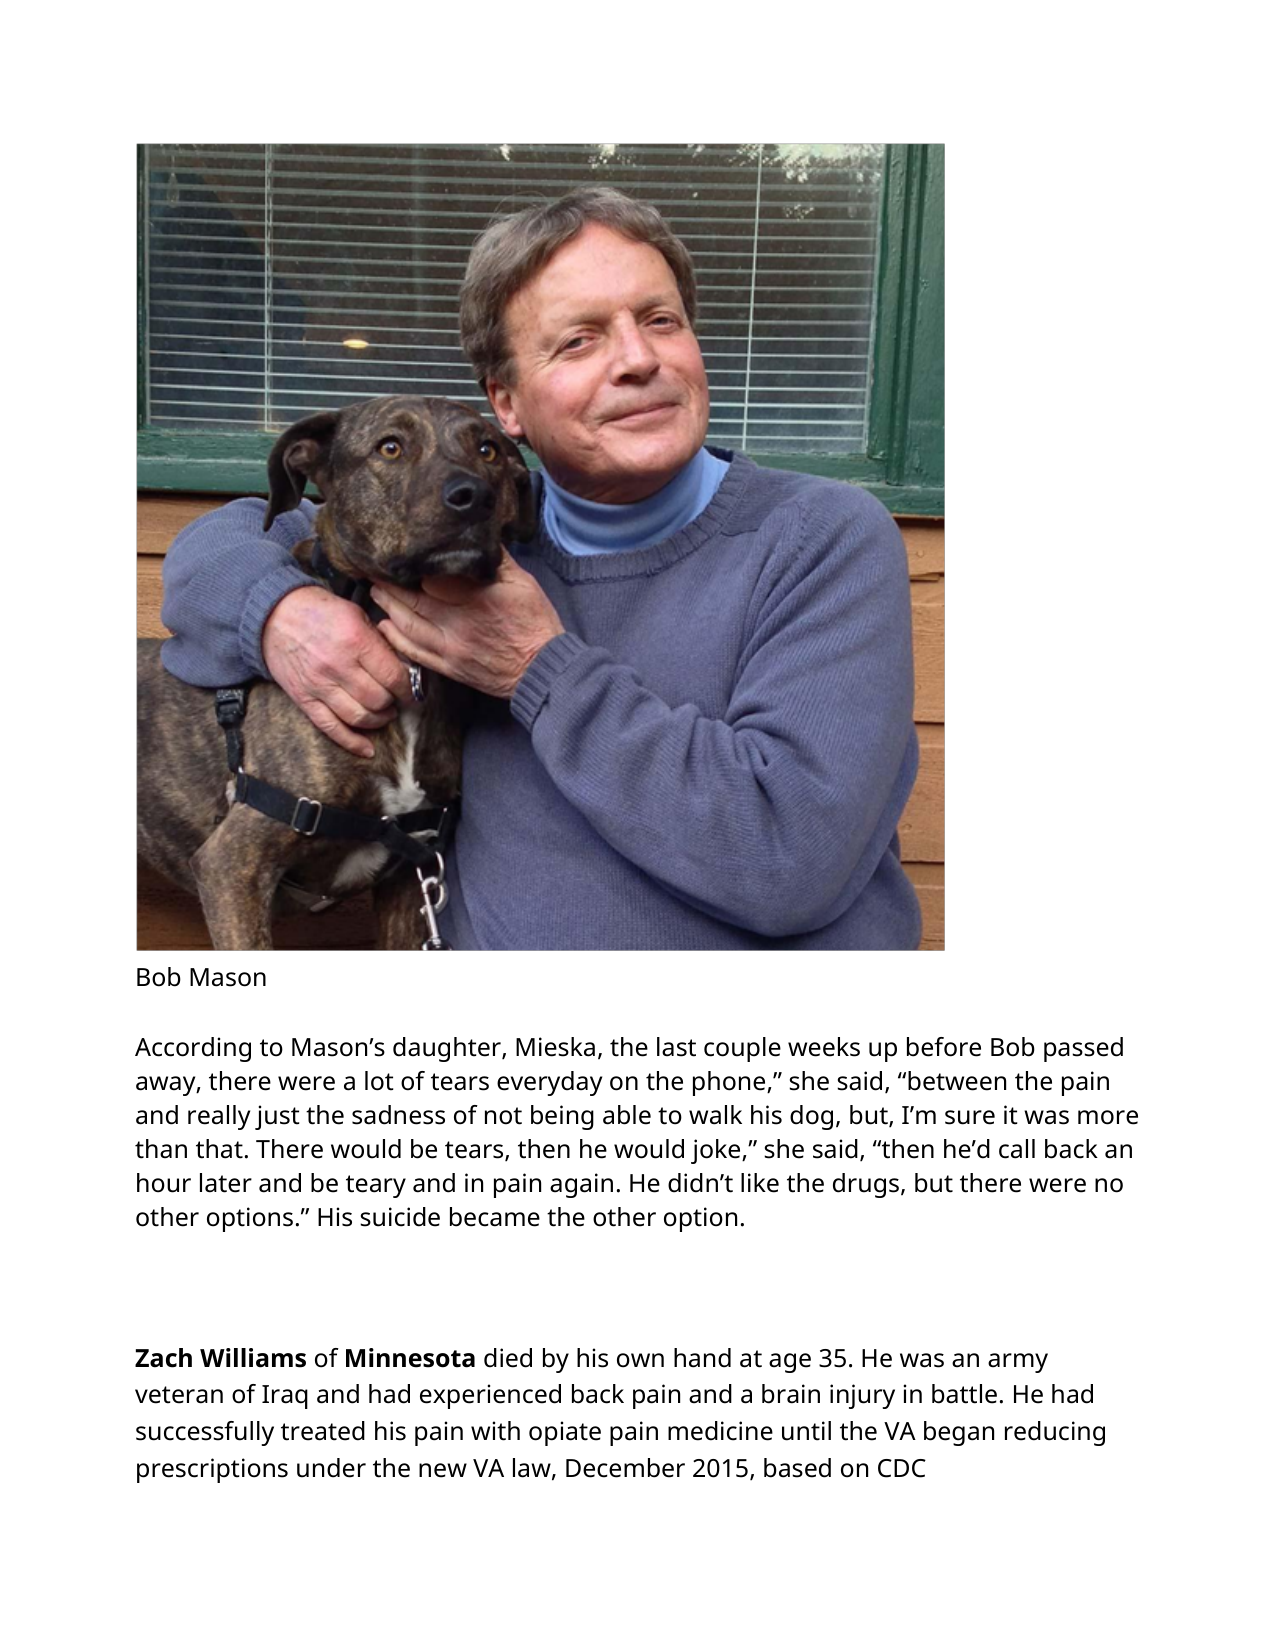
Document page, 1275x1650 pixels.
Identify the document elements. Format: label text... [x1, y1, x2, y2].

text Bob Mason [129, 960, 1146, 1000]
text According to Mason’s daughter, Mieska, the last couple weeks up before Bob passed away, there were a lot of tears everyday on the phone,” she said, “between the pain and really just the sadness of not being able to walk his dog, but, I’m sure it was more than that. There would be tears, then he would joke,” she said, “then he’d call back an hour later and be teary and in pain again. He didn’t like the drugs, but there were no other options.” His suicide became the other option. [129, 1029, 1146, 1240]
picture [134, 141, 948, 954]
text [135, 1340, 1140, 1485]
